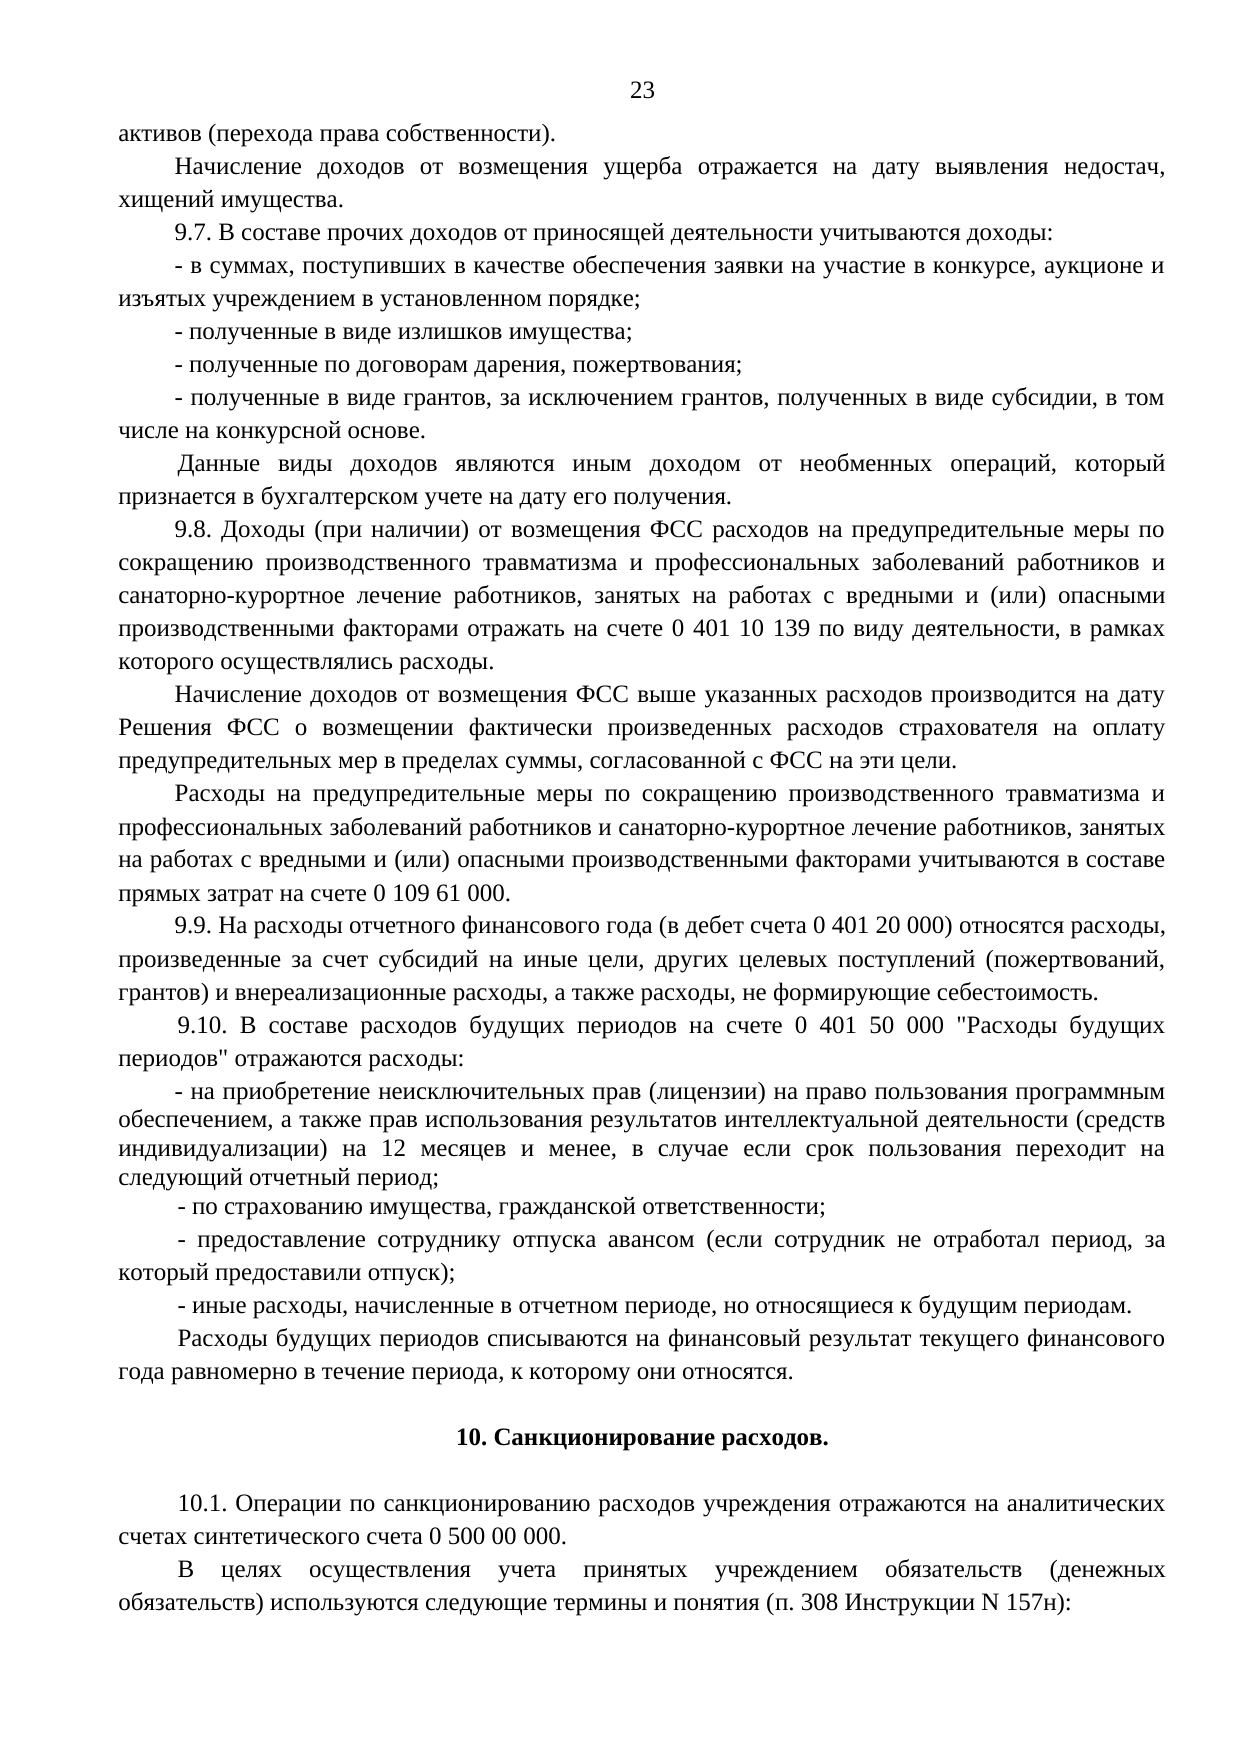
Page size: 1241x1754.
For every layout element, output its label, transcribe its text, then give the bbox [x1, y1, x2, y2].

text 9.10. В составе расходов будущих периодов на счете 0 401 50 000 "Расходы будущих периодов" отражаются расходы: [118, 1010, 1166, 1071]
text - в суммах, поступивших в качестве обеспечения заявки на участие в конкурсе, аукционе и изъятых учреждением в установленном порядке; [118, 250, 1166, 312]
text - иные расходы, начисленные в отчетном периоде, но относящиеся к будущим периодам. [118, 1290, 1166, 1318]
text - на приобретение неисключительных прав (лицензии) на право пользования программным обеспечением, а также прав использования результатов интеллектуальной деятельности (средств индивидуализации) на 12 месяцев и менее, в случае если срок пользования переходит на следующий отчетный период; [118, 1076, 1166, 1191]
text 9.9. На расходы отчетного финансового года (в дебет счета 0 401 20 000) относятся расходы, произведенные за счет субсидий на иные цели, других целевых поступлений (пожертвований, грантов) и внереализационные расходы, а также расходы, не формирующие себестоимость. [118, 911, 1166, 1005]
text - предоставление сотруднику отпуска авансом (если сотрудник не отработал период, за который предоставили отпуск); [118, 1224, 1166, 1286]
text Начисление доходов от возмещения ФСС выше указанных расходов производится на дату Решения ФСС о возмещении фактически произведенных расходов страхователя на оплату предупредительных мер в пределах суммы, согласованной с ФСС на эти цели. [118, 741, 1166, 774]
text Расходы будущих периодов списываются на финансовый результат текущего финансового года равномерно в течение периода, к которому они относятся. [118, 1323, 1166, 1384]
text - полученные по договорам дарения, пожертвования; [118, 349, 1166, 378]
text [118, 118, 1166, 147]
text Расходы на предупредительные меры по сокращению производственного травматизма и профессиональных заболеваний работников и санаторно-курортное лечение работников, занятых на работах с вредными и (или) опасными производственными факторами учитываются в составе прямых затрат на счете 0 109 61 000. [118, 778, 1166, 906]
text Начисление доходов от возмещения ФСС выше указанных расходов производится на дату Решения ФСС о возмещении фактически произведенных расходов страхователя на оплату предупредительных мер в пределах суммы, согласованной с ФСС на эти цели. [118, 679, 1166, 713]
text Данные виды доходов являются иным доходом от необменных операций, который признается в бухгалтерском учете на дату его получения. [118, 448, 1166, 510]
text В целях осуществления учета принятых учреждением обязательств (денежных обязательств) используются следующие термины и понятия (п. 308 Инструкции N 157н): [118, 1554, 1166, 1616]
text - по страхованию имущества, гражданской ответственности; [118, 1191, 1166, 1219]
text 10. Санкционирование расходов. [118, 1422, 1166, 1451]
text - полученные в виде излишков имущества; [118, 316, 1166, 345]
text 10.1. Операции по санкционированию расходов учреждения отражаются на аналитических счетах синтетического счета 0 500 00 000. [118, 1488, 1166, 1550]
text 9.7. В составе прочих доходов от приносящей деятельности учитываются доходы: [118, 217, 1166, 246]
text Начисление доходов от возмещения ущерба отражается на дату выявления недостач, хищений имущества. [118, 151, 1166, 213]
text - полученные в виде грантов, за исключением грантов, полученных в виде субсидии, в том числе на конкурсной основе. [118, 382, 1166, 444]
text 9.8. Доходы (при наличии) от возмещения ФСС расходов на предупредительные меры по сокращению производственного травматизма и профессиональных заболеваний работников и санаторно-курортное лечение работников, занятых на работах с вредными и (или) опасными производственными факторами отражать на счете 0 401 10 139 по виду деятельности, в рамках которого осуществлялись расходы. [118, 514, 1166, 675]
